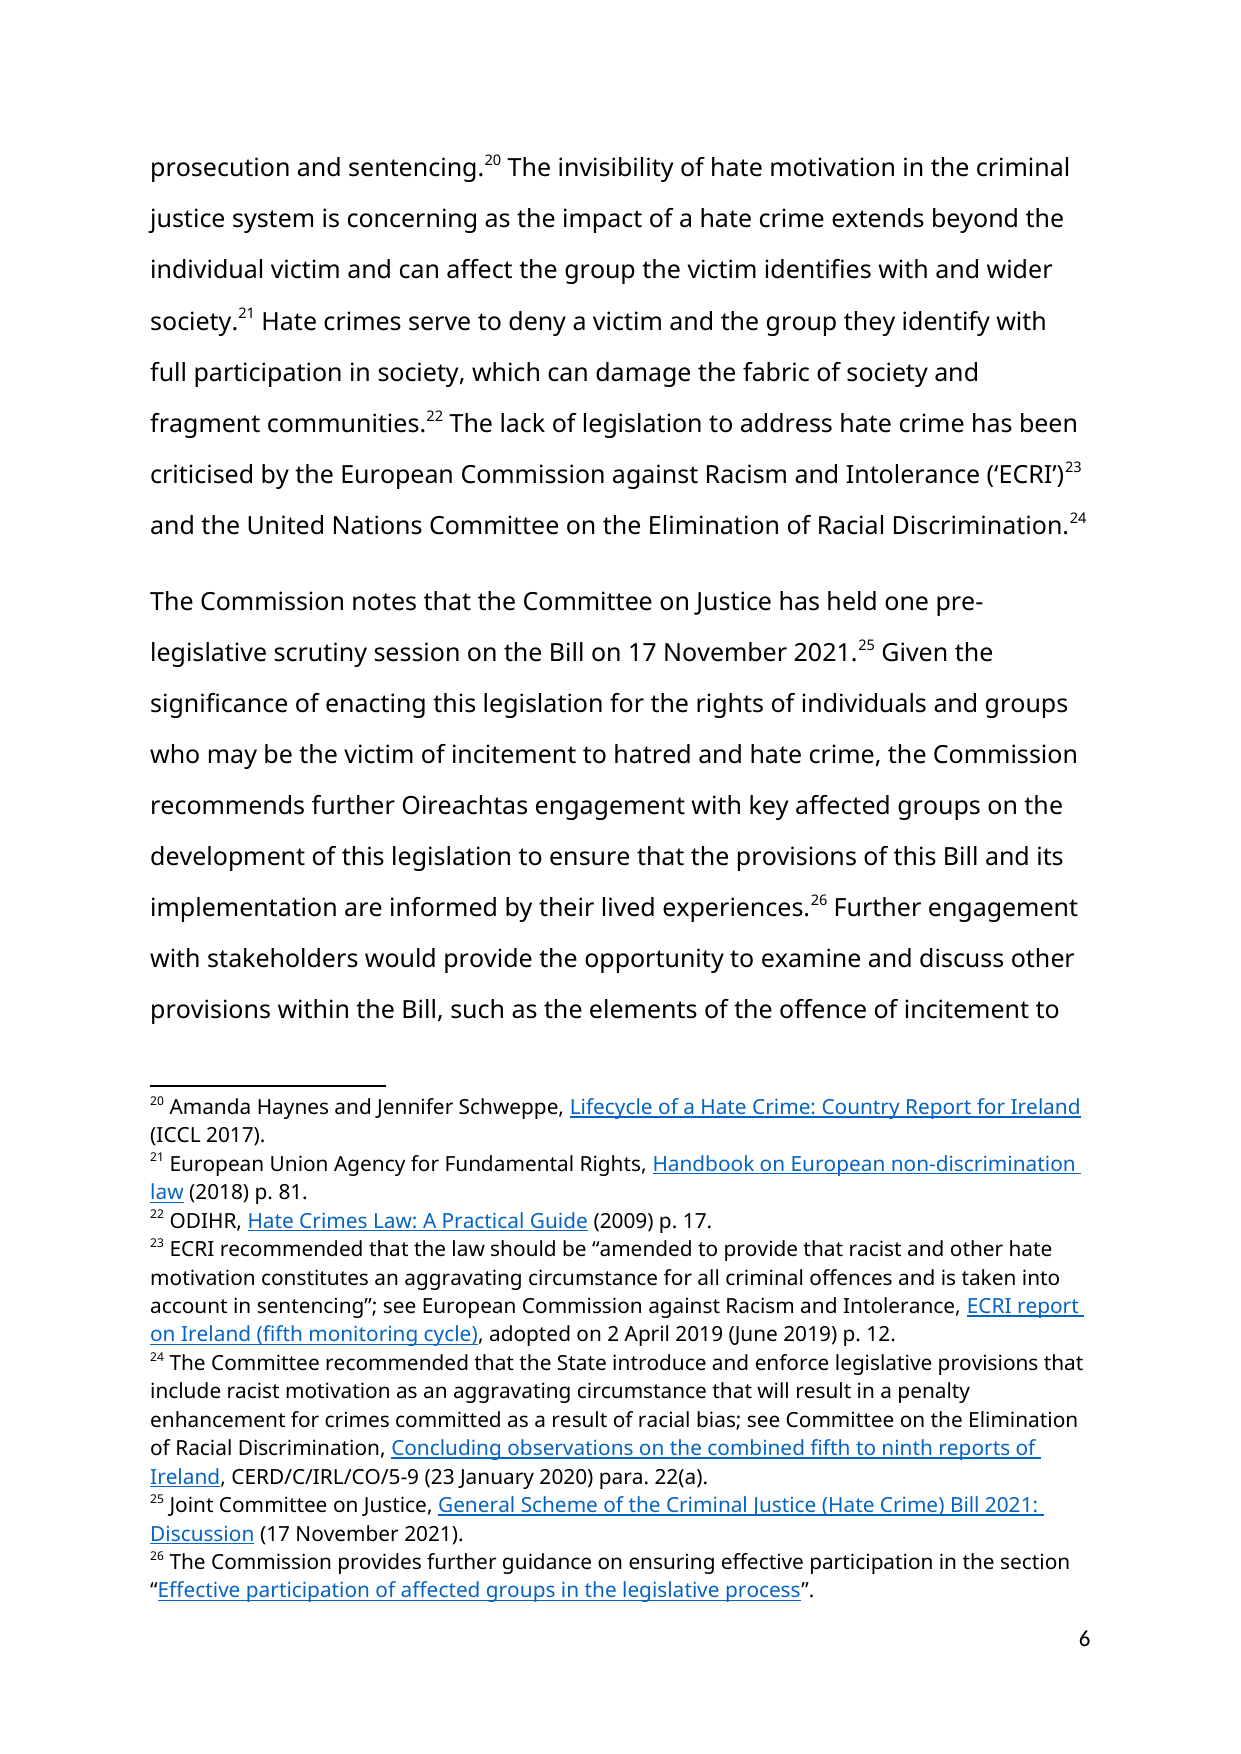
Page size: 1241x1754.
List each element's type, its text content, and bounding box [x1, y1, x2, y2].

text The proposal to legislate for hate crime is welcome as there are no specific hate crime offences in Irish law at present and there is no law that requires a sentencing court to recognise and account for the ‘hate’ element of a crime that was motivated by prejudice. While sentencing practice allows for prejudice motivations to be taken into account by the sentencing court, the court is under no obligation to do so. Research has shown that, in practice, the hate element of a crime is prone to becoming invisible at various stages of the criminal justice process, from the reporting and investigation of the crime, through to prosecution and sentencing. The invisibility of hate motivation in the criminal justice system is concerning as the impact of a hate crime extends beyond the individual victim and can affect the group the victim identifies with and wider society. Hate crimes serve to deny a victim and the group they identify with full participation in society, which can damage the fabric of society and fragment communities. The lack of legislation to address hate crime has been criticised by the European Commission against Racism and Intolerance (‘ECRI’) and the United Nations Committee on the Elimination of Racial Discrimination. [150, 150, 1090, 541]
text The Commission notes that the Committee on Justice has held one pre-legislative scrutiny session on the Bill on 17 November 2021. Given the significance of enacting this legislation for the rights of individuals and groups who may be the victim of incitement to hatred and hate crime, the Commission recommends further Oireachtas engagement with key affected groups on the development of this legislation to ensure that the provisions of this Bill and its implementation are informed by their lived experiences. Further engagement with stakeholders would provide the opportunity to examine and discuss other provisions within the Bill, such as the elements of the offence of incitement to hatred, which were not fully explored during the pre-legislative scrutiny session in November. [150, 583, 1090, 1026]
